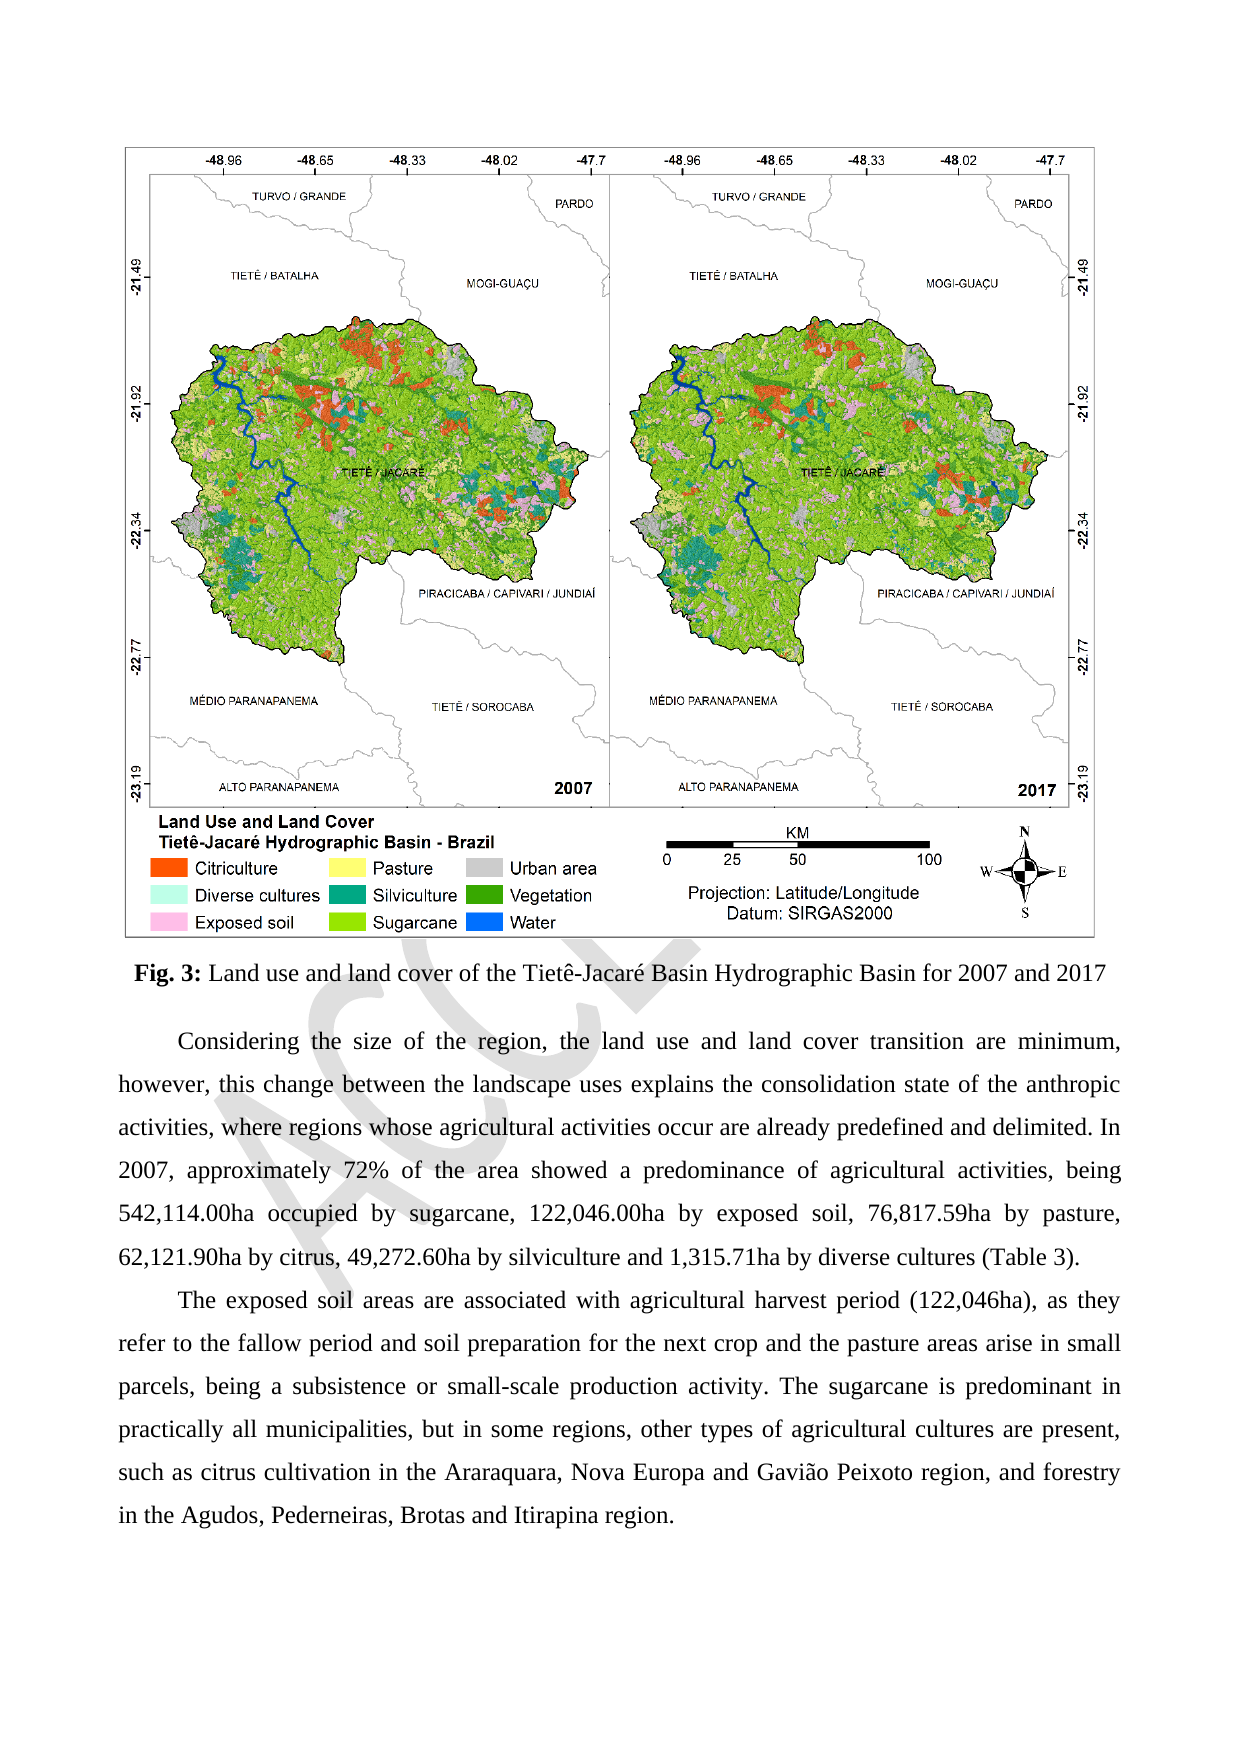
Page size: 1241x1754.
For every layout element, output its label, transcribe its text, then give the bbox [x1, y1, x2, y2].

text Fig. 3: Land use and land cover of the Tietê-Jacaré Basin Hydrographic Basin for 2007 and 2017 [118, 958, 1122, 987]
text The exposed soil areas are associated with agricultural harvest period (122,046ha), as they refer to the fallow period and soil preparation for the next crop and the pasture areas arise in small parcels, being a subsistence or small-scale production activity. The sugarcane is predominant in practically all municipalities, but in some regions, other types of agricultural cultures are present, such as citrus cultivation in the Araraquara, Nova Europa and Gavião Peixoto region, and forestry in the Agudos, Pederneiras, Brotas and Itirapina region. [118, 1285, 1122, 1529]
text Considering the size of the region, the land use and land cover transition are minimum, however, this change between the landscape uses explains the consolidation state of the anthropic activities, where regions whose agricultural activities occur are already predefined and delimited. In 2007, approximately 72% of the area showed a predominance of agricultural activities, being 542,114.00ha occupied by sugarcane, 122,046.00ha by exposed soil, 76,817.59ha by pasture, 62,121.90ha by citrus, 49,272.60ha by silviculture and 1,315.71ha by diverse cultures (Table 3). [118, 1026, 1122, 1270]
picture [124, 147, 1117, 939]
